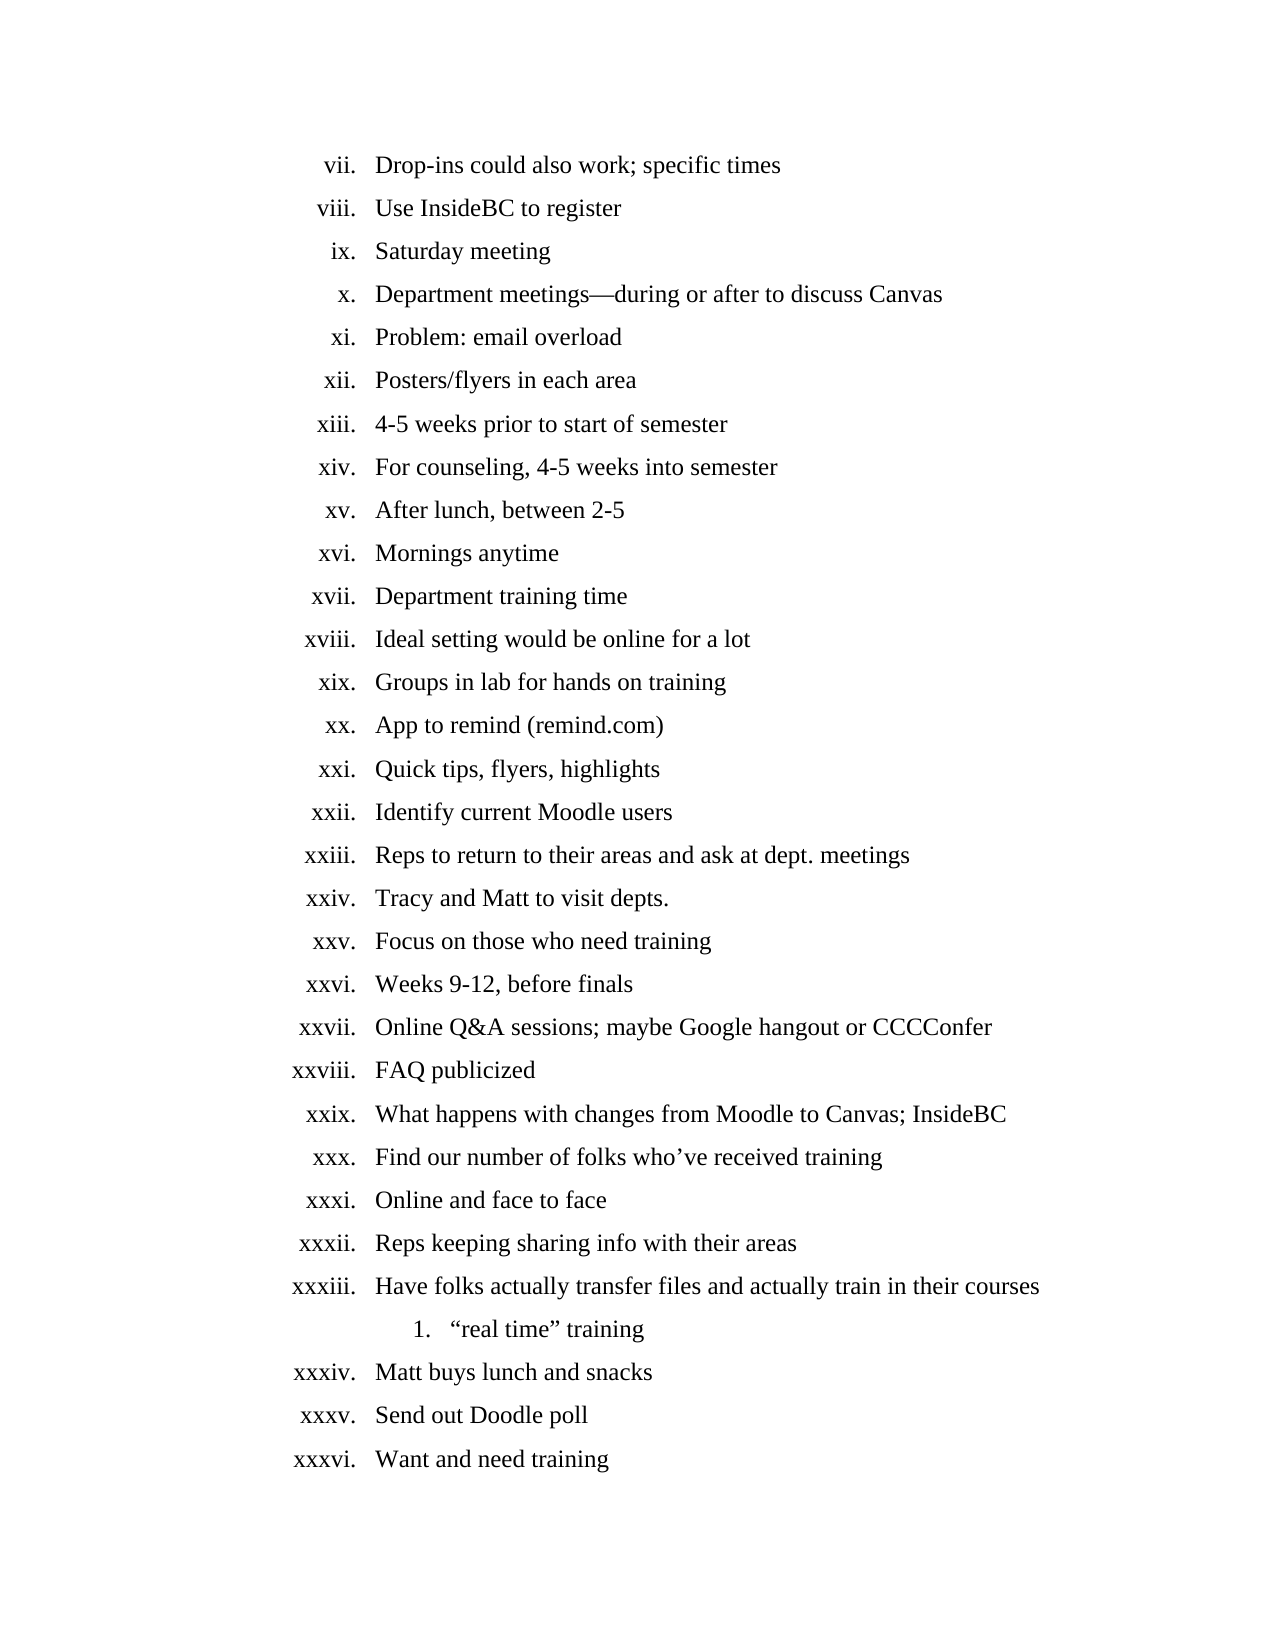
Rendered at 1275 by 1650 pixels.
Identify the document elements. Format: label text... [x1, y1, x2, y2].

list 4-5 weeks prior to start of semester [356, 409, 1125, 437]
list Department training time [356, 581, 1125, 610]
list Department meetings—during or after to discuss Canvas [356, 279, 1125, 308]
list Reps keeping sharing info with their areas [356, 1228, 1125, 1257]
list For counseling, 4-5 weeks into semester [356, 452, 1125, 481]
list Focus on those who need training [356, 926, 1125, 955]
list “real time” training [412, 1314, 1125, 1343]
list Mornings anytime [356, 538, 1125, 567]
list Drop-ins could also work; specific times [356, 150, 1125, 179]
list Quick tips, flyers, highlights [356, 754, 1125, 782]
list Reps to return to their areas and ask at dept. meetings [356, 840, 1125, 869]
list App to remind (remind.com) [356, 711, 1125, 739]
list Identify current Moodle users [356, 797, 1125, 826]
list Posters/flyers in each area [356, 366, 1125, 394]
list What happens with changes from Moodle to Canvas; InsideBC [356, 1099, 1125, 1127]
list Tracy and Matt to visit depts. [356, 883, 1125, 912]
list Have folks actually transfer files and actually train in their courses [356, 1271, 1125, 1300]
list Problem: email overload [356, 322, 1125, 351]
list Ideal setting would be online for a lot [356, 624, 1125, 653]
list Online Q&A sessions; maybe Google hangout or CCCConfer [356, 1012, 1125, 1041]
list Online and face to face [356, 1185, 1125, 1214]
list Find our number of folks who’ve received training [356, 1142, 1125, 1171]
list Saturday meeting [356, 236, 1125, 265]
list Matt buys lunch and snacks [356, 1357, 1125, 1386]
list Send out Doodle poll [356, 1401, 1125, 1429]
list After lunch, between 2-5 [356, 495, 1125, 524]
list Use InsideBC to register [356, 193, 1125, 222]
list Groups in lab for hands on training [356, 667, 1125, 696]
list FAQ publicized [356, 1056, 1125, 1084]
list Weeks 9-12, before finals [356, 969, 1125, 998]
list Want and need training [356, 1444, 1125, 1472]
